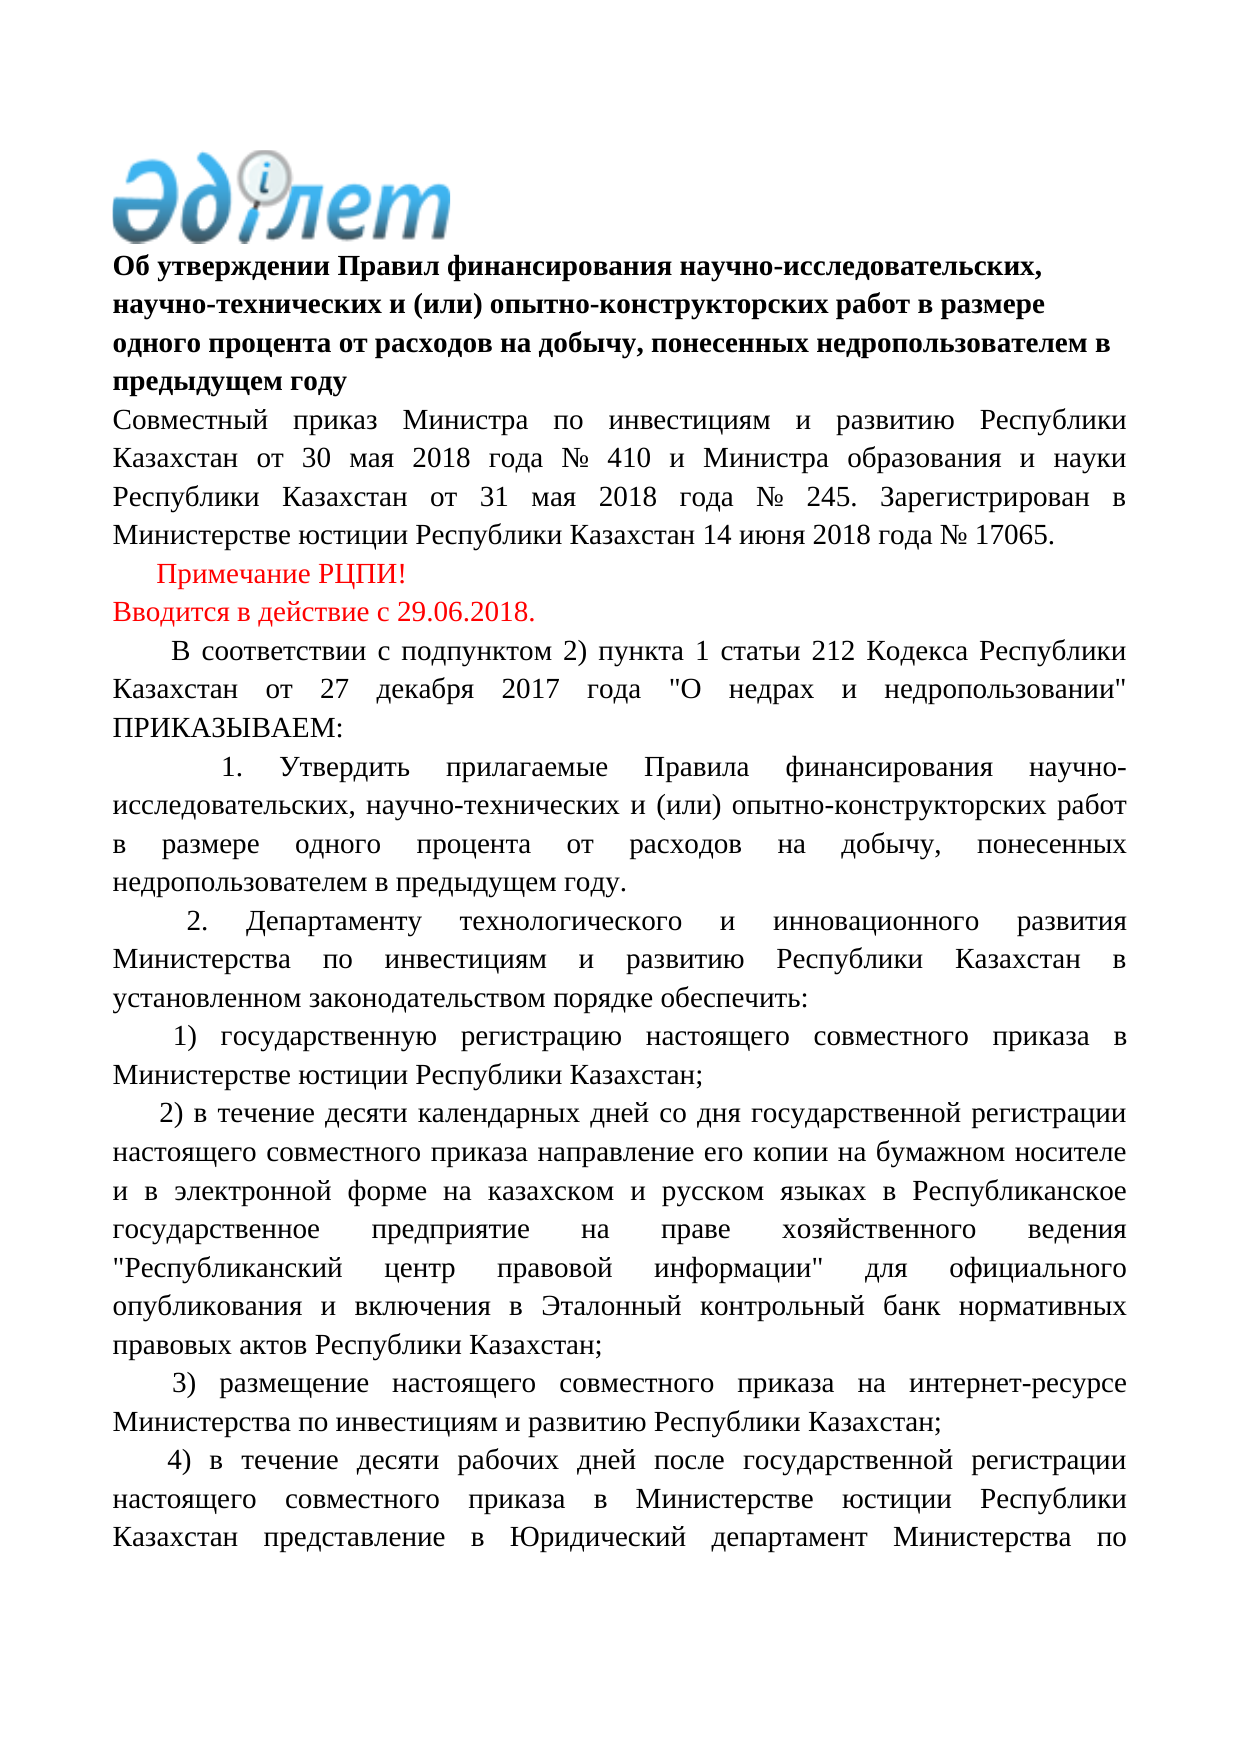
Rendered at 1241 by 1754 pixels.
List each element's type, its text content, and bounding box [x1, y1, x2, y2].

text 2) в течение десяти календарных дней со дня государственной регистрации настоящего совместного приказа направление его копии на бумажном носителе и в электронной форме на казахском и русском языках в Республиканское государственное предприятие на праве хозяйственного ведения "Республиканский центр правовой информации" для официального опубликования и включения в Эталонный контрольный банк нормативных правовых актов Республики Казахстан; [112, 1096, 1128, 1360]
text 1) государственную регистрацию настоящего совместного приказа в Министерстве юстиции Республики Казахстан; [112, 1018, 1128, 1091]
text Примечание РЦПИ! [112, 556, 1128, 589]
text Об утверждении Правил финансирования научно-исследовательских, научно-технических и (или) опытно-конструкторских работ в размере одного процента от расходов на добычу, понесенных недропользователем в предыдущем году [112, 248, 1128, 397]
text 2. Департаменту технологического и инновационного развития Министерства по инвестициям и развитию Республики Казахстан в установленном законодательством порядке обеспечить: [112, 903, 1128, 1013]
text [112, 1442, 1128, 1553]
text 3) размещение настоящего совместного приказа на интернет-ресурсе Министерства по инвестициям и развитию Республики Казахстан; [112, 1365, 1128, 1437]
picture [112, 150, 451, 244]
text Совместный приказ Министра по инвестициям и развитию Республики Казахстан от 30 мая 2018 года № 410 и Министра образования и науки Республики Казахстан от 31 мая 2018 года № 245. Зарегистрирован в Министерстве юстиции Республики Казахстан 14 июня 2018 года № 17065. [112, 402, 1128, 551]
text В соответствии с подпунктом 2) пункта 1 статьи 212 Кодекса Республики Казахстан от 27 декабря 2017 года "О недрах и недропользовании" ПРИКАЗЫВАЕМ: [112, 633, 1128, 744]
text 1. Утвердить прилагаемые Правила финансирования научно-исследовательских, научно-технических и (или) опытно-конструкторских работ в размере одного процента от расходов на добычу, понесенных недропользователем в предыдущем году. [112, 749, 1128, 898]
text Вводится в действие с 29.06.2018. [112, 594, 1128, 628]
